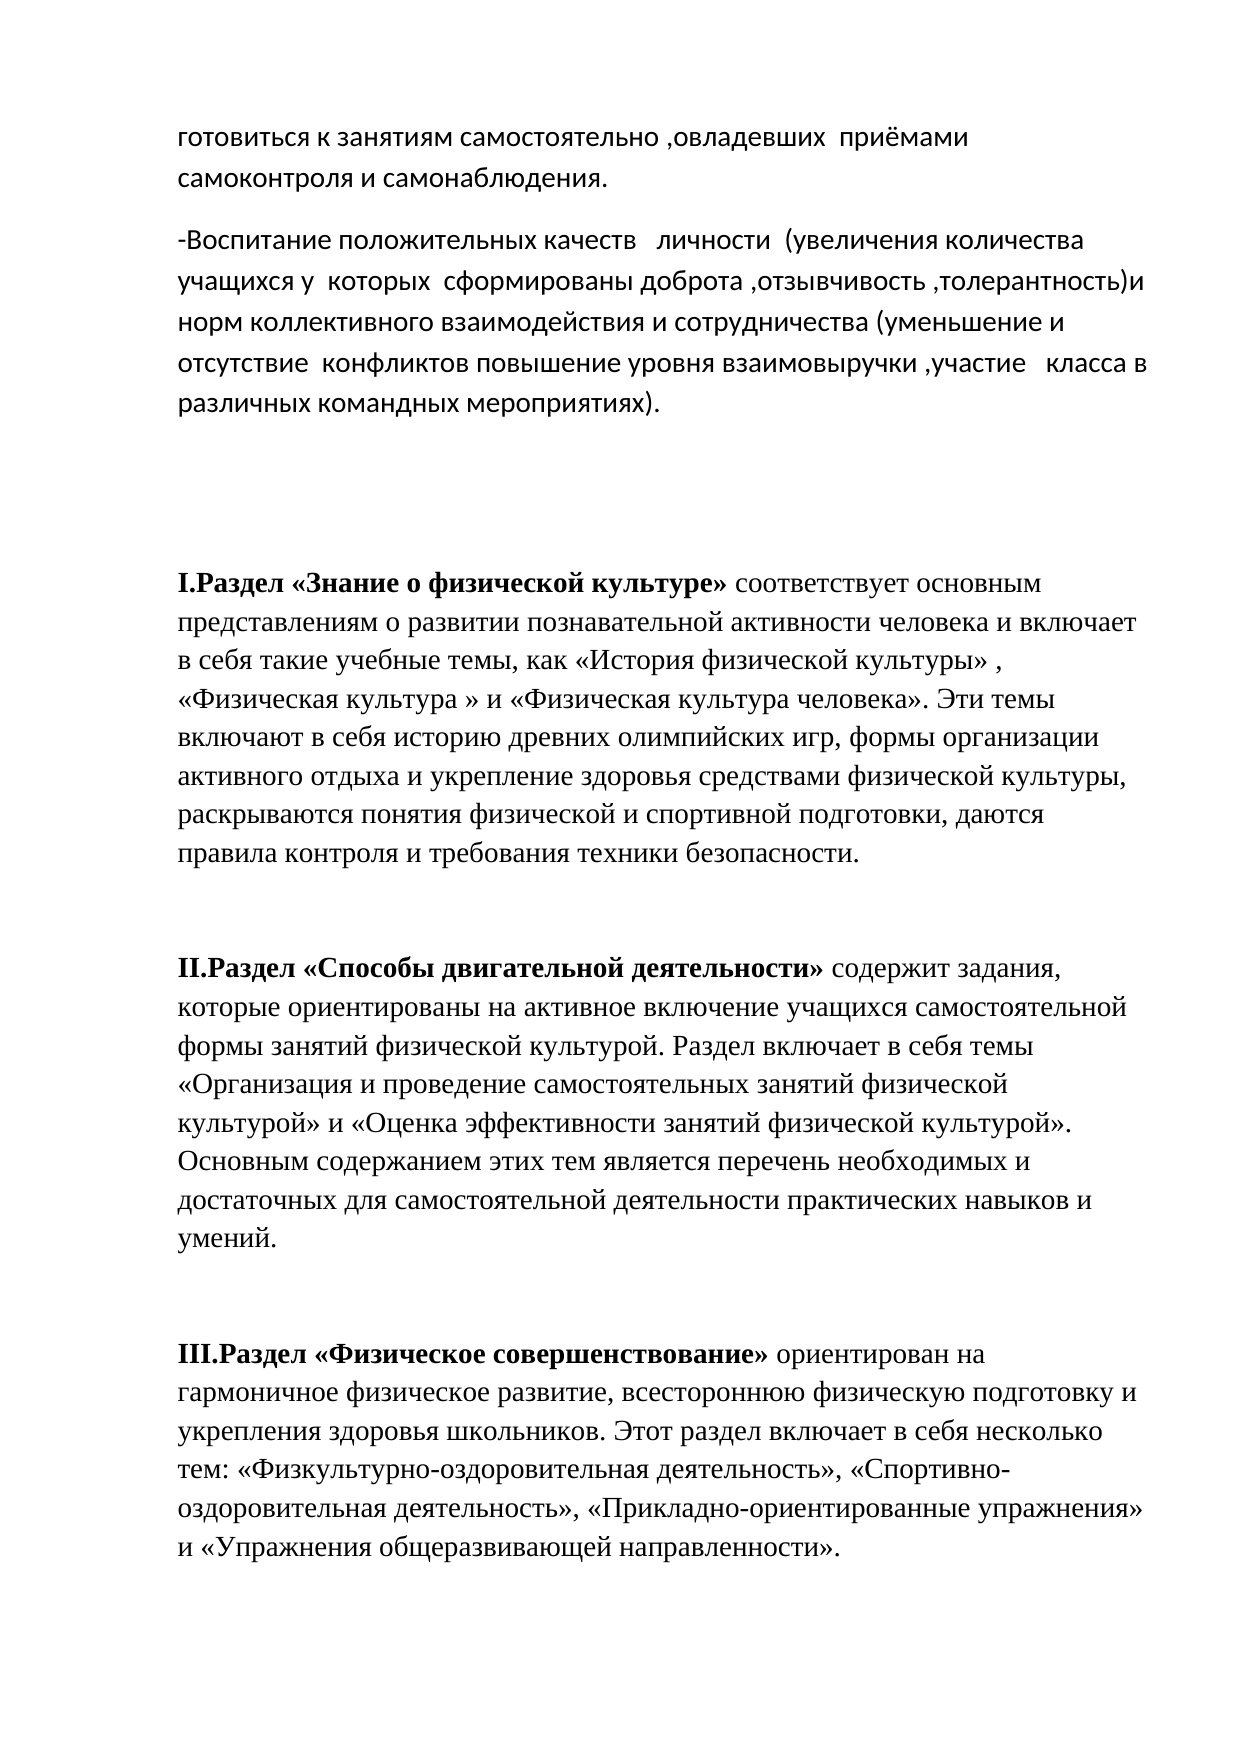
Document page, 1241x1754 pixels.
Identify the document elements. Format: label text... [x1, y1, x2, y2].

list III.Раздел «Физическое совершенствование» ориентирован на гармоничное физическое развитие, всестороннюю физическую подготовку и укрепления здоровья школьников. Этот раздел включает в себя несколько тем: «Физкультурно-оздоровительная деятельность», «Спортивно-оздоровительная деятельность», «Прикладно-ориентированные упражнения» и «Упражнения общеразвивающей направленности». [177, 1336, 1152, 1562]
text -Воспитание положительных качеств личности (увеличения количества учащихся у которых сформированы доброта ,отзывчивость ,толерантность)и норм коллективного взаимодействия и сотрудничества (уменьшение и отсутствие конфликтов повышение уровня взаимовыручки ,участие класса в различных командных мероприятиях). [177, 221, 1152, 420]
list II.Раздел «Способы двигательной деятельности» содержит задания, которые ориентированы на активное включение учащихся самостоятельной формы занятий физической культурой. Раздел включает в себя темы «Организация и проведение самостоятельных занятий физической культурой» и «Оценка эффективности занятий физической культурой». Основным содержанием этих тем является перечень необходимых и достаточных для самостоятельной деятельности практических навыков и умений. [177, 951, 1152, 1254]
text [177, 118, 1152, 195]
list I.Раздел «Знание о физической культуре» соответствует основным представлениям о развитии познавательной активности человека и включает в себя такие учебные темы, как «История физической культуры» , «Физическая культура » и «Физическая культура человека». Эти темы включают в себя историю древних олимпийских игр, формы организации активного отдыха и укрепление здоровья средствами физической культуры, раскрываются понятия физической и спортивной подготовки, даются правила контроля и требования техники безопасности. [177, 565, 1152, 868]
